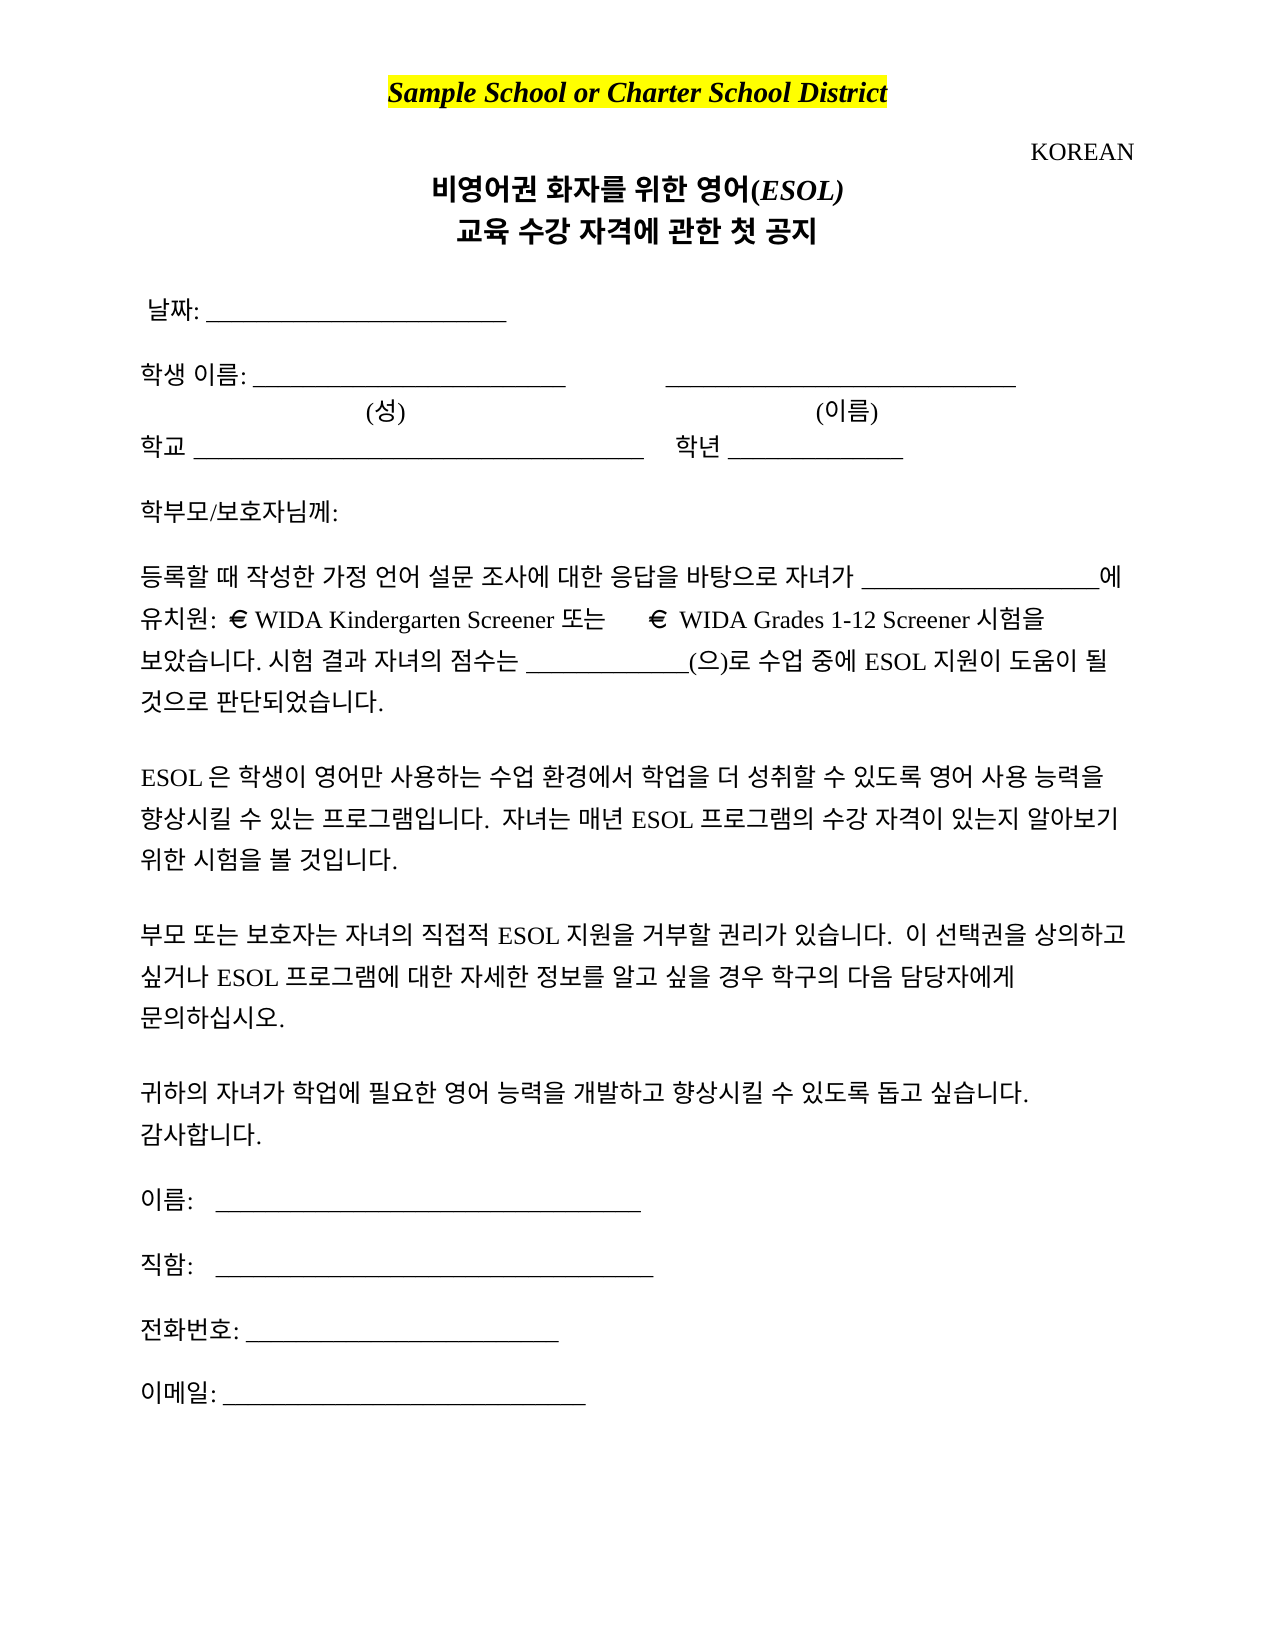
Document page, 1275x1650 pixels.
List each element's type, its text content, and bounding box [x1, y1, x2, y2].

subtitle 비영어권 화자를 위한 영어(ESOL) [141, 166, 1134, 208]
subtitle (성) (이름) [366, 392, 1134, 428]
subtitle 부모 또는 보호자는 자녀의 직접적 ESOL 지원을 거부할 권리가 있습니다. 이 선택권을 상의하고 싶거나 ESOL 프로그램에 대한 자세한 정보를 알고 싶을 경우 학구의 다음 담당자에게 문의하십시오. [141, 916, 1134, 1035]
subtitle 등록할 때 작성한 가정 언어 설문 조사에 대한 응답을 바탕으로 자녀가 ___________________에 유치원: WIDA Kindergarten Screener 또는 WIDA Grades 1-12 Screener 시험을 보았습니다. 시험 결과 자녀의 점수는 _____________(으)로 수업 중에 ESOL 지원이 도움이 될 것으로 판단되었습니다. [141, 558, 1134, 719]
subtitle 이메일: _____________________________ [141, 1375, 1134, 1409]
subtitle 날짜: ________________________ [141, 290, 1134, 327]
subtitle 전화번호: _________________________ [141, 1310, 1134, 1346]
subtitle 직함: ___________________________________ [141, 1245, 1134, 1281]
subtitle 교육 수강 자격에 관한 첫 공지 [141, 208, 1134, 251]
subtitle 학생 이름: _________________________ ____________________________ [141, 355, 1134, 392]
subtitle 학부모/보호자님께: [141, 493, 1134, 529]
subtitle 감사합니다. [141, 1115, 1134, 1151]
subtitle ESOL은 학생이 영어만 사용하는 수업 환경에서 학업을 더 성취할 수 있도록 영어 사용 능력을 향상시킬 수 있는 프로그램입니다. 자녀는 매년 ESOL 프로그램의 수강 자격이 있는지 알아보기 위한 시험을 볼 것입니다. [141, 757, 1134, 877]
subtitle 학교 ____________________________________ 학년 ______________ [141, 428, 1134, 464]
subtitle 이름: __________________________________ [141, 1180, 1134, 1216]
title KOREAN [141, 137, 1134, 166]
subtitle 귀하의 자녀가 학업에 필요한 영어 능력을 개발하고 향상시킬 수 있도록 돕고 싶습니다. [141, 1073, 1134, 1110]
